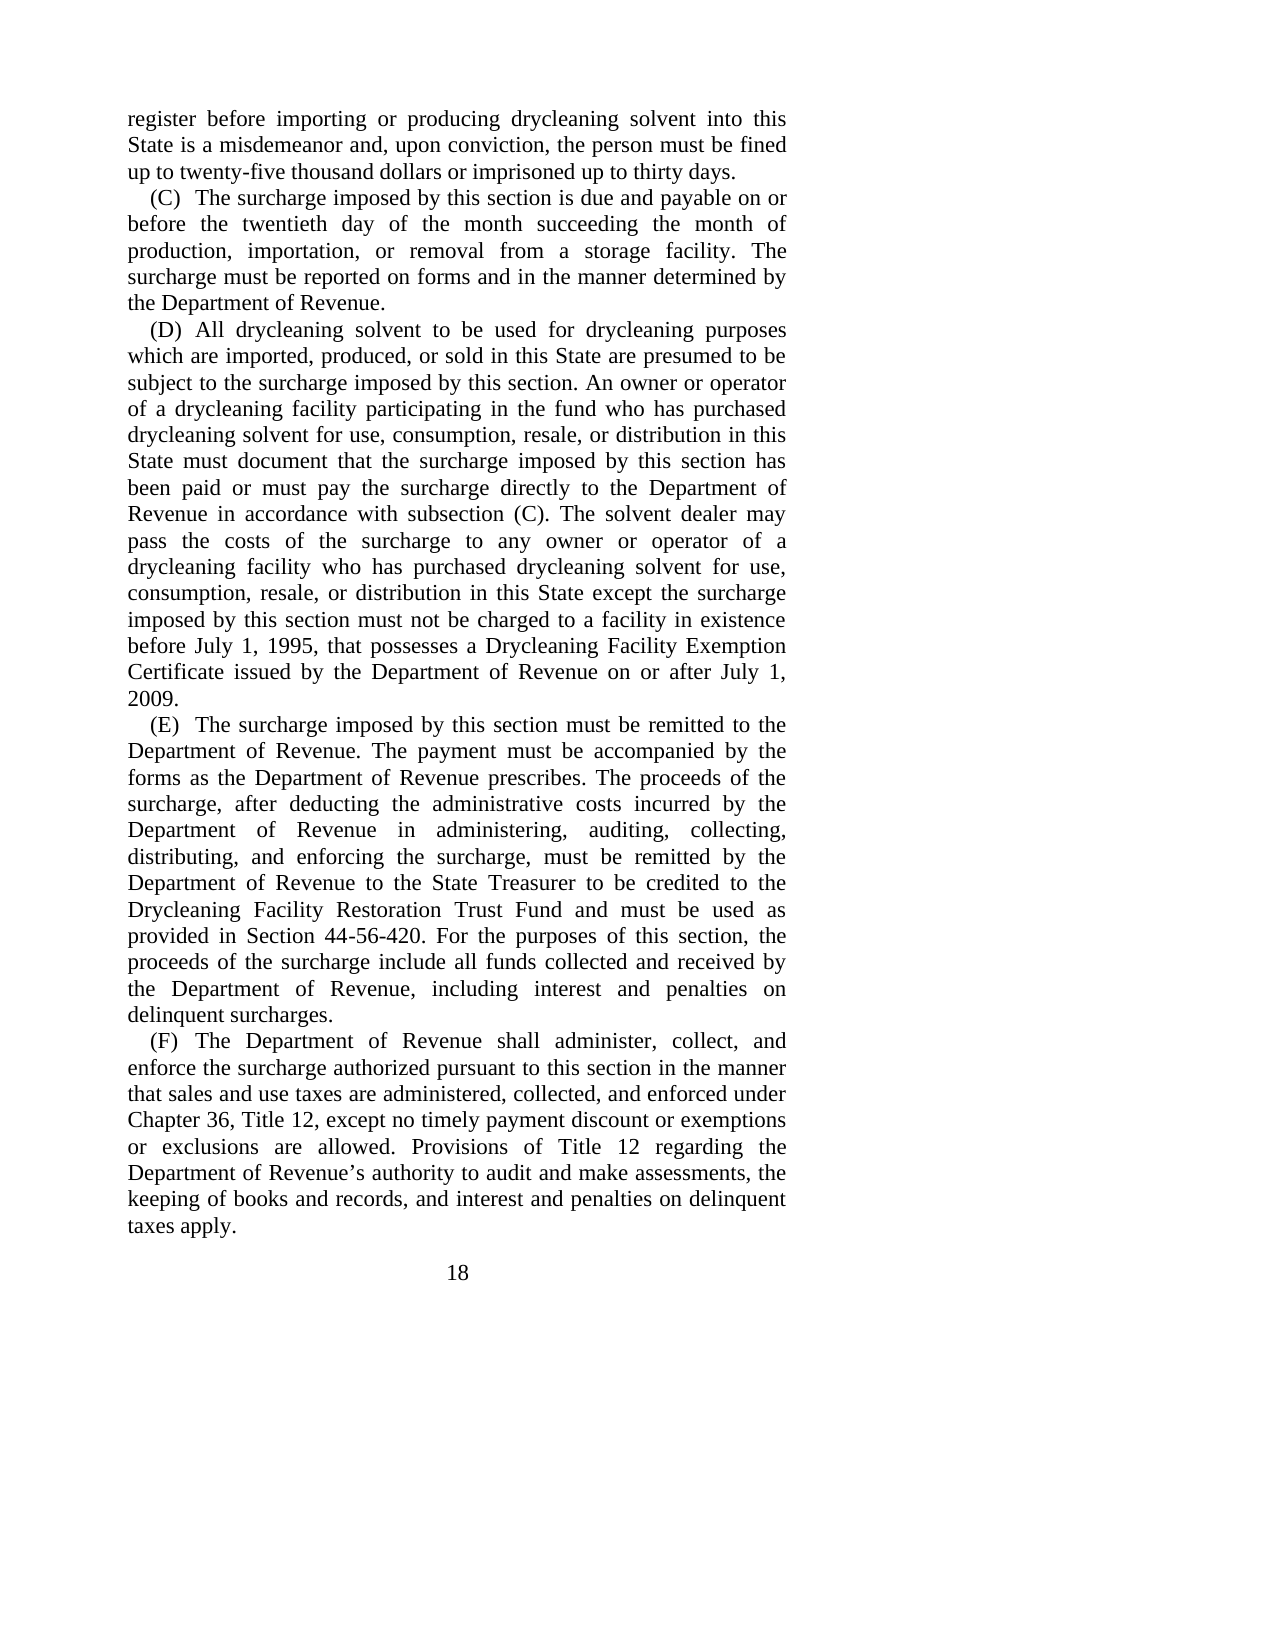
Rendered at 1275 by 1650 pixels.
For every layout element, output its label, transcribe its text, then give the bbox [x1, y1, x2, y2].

text (D) All drycleaning solvent to be used for drycleaning purposes which are imported, produced, or sold in this State are presumed to be subject to the surcharge imposed by this section. An owner or operator of a drycleaning facility participating in the fund who has purchased drycleaning solvent for use, consumption, resale, or distribution in this State must document that the surcharge imposed by this section has been paid or must pay the surcharge directly to the Department of Revenue in accordance with subsection (C). The solvent dealer may pass the costs of the surcharge to any owner or operator of a drycleaning facility who has purchased drycleaning solvent for use, consumption, resale, or distribution in this State except the surcharge imposed by this section must not be charged to a facility in existence before July 1, 1995, that possesses a Drycleaning Facility Exemption Certificate issued by the Department of Revenue on or after July 1, 2009. [127, 316, 787, 711]
text (F) The Department of Revenue shall administer, collect, and enforce the surcharge authorized pursuant to this section in the manner that sales and use taxes are administered, collected, and enforced under Chapter 36, Title 12, except no timely payment discount or exemptions or exclusions are allowed. Provisions of Title 12 regarding the Department of Revenue’s authority to audit and make assessments, the keeping of books and records, and interest and penalties on delinquent taxes apply. [127, 1027, 787, 1238]
text (C) The surcharge imposed by this section is due and payable on or before the twentieth day of the month succeeding the month of production, importation, or removal from a storage facility. The surcharge must be reported on forms and in the manner determined by the Department of Revenue. [127, 184, 787, 316]
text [127, 105, 787, 184]
text (E) The surcharge imposed by this section must be remitted to the Department of Revenue. The payment must be accompanied by the forms as the Department of Revenue prescribes. The proceeds of the surcharge, after deducting the administrative costs incurred by the Department of Revenue in administering, auditing, collecting, distributing, and enforcing the surcharge, must be remitted by the Department of Revenue to the State Treasurer to be credited to the Drycleaning Facility Restoration Trust Fund and must be used as provided in Section 44-56-420. For the purposes of this section, the proceeds of the surcharge include all funds collected and received by the Department of Revenue, including interest and penalties on delinquent surcharges. [127, 711, 787, 1027]
